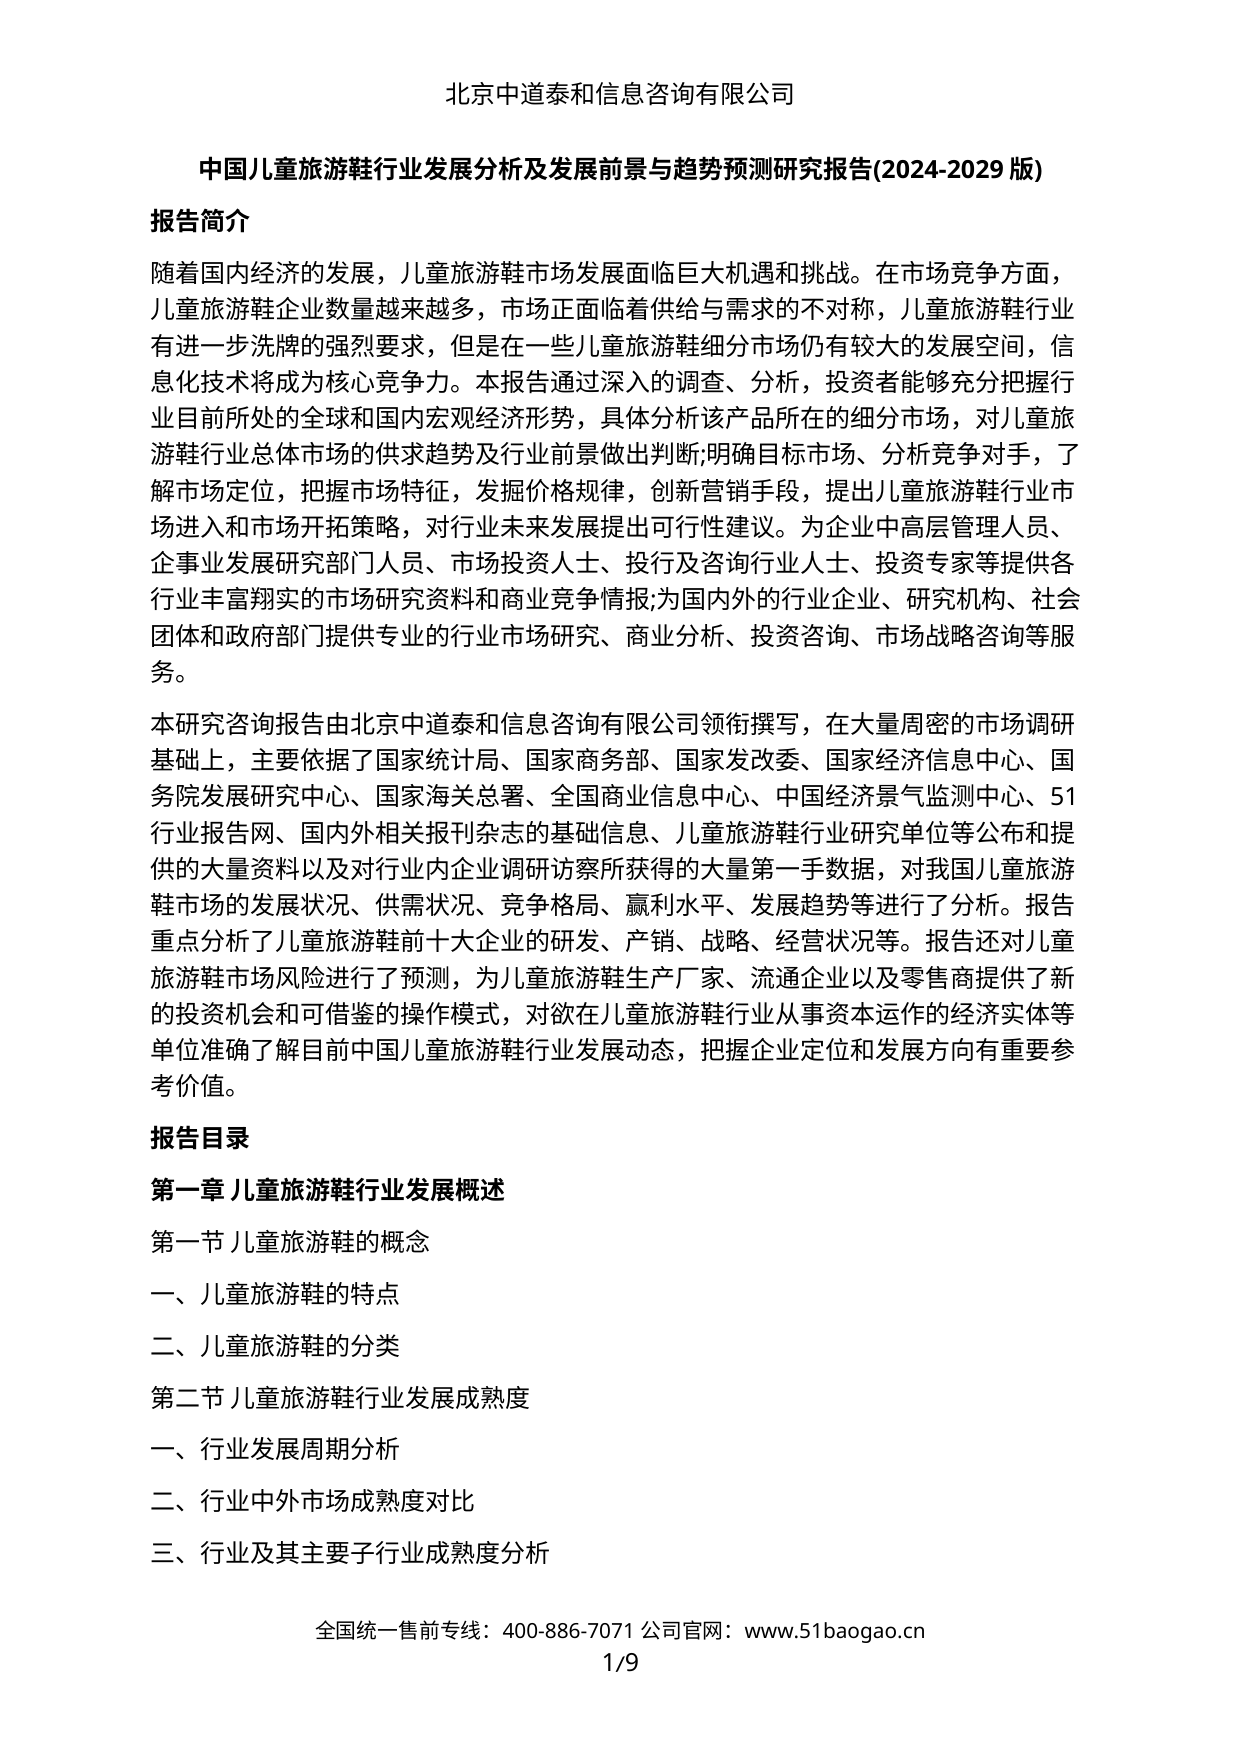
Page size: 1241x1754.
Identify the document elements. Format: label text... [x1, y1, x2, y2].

text 一、行业发展周期分析 [150, 1430, 1090, 1466]
text 一、儿童旅游鞋的特点 [150, 1274, 1090, 1311]
text 本研究咨询报告由北京中道泰和信息咨询有限公司领衔撰写，在大量周密的市场调研基础上，主要依据了国家统计局、国家商务部、国家发改委、国家经济信息中心、国务院发展研究中心、国家海关总署、全国商业信息中心、中国经济景气监测中心、51行业报告网、国内外相关报刊杂志的基础信息、儿童旅游鞋行业研究单位等公布和提供的大量资料以及对行业内企业调研访察所获得的大量第一手数据，对我国儿童旅游鞋市场的发展状况、供需状况、竞争格局、赢利水平、发展趋势等进行了分析。报告重点分析了儿童旅游鞋前十大企业的研发、产销、战略、经营状况等。报告还对儿童旅游鞋市场风险进行了预测，为儿童旅游鞋生产厂家、流通企业以及零售商提供了新的投资机会和可借鉴的操作模式，对欲在儿童旅游鞋行业从事资本运作的经济实体等单位准确了解目前中国儿童旅游鞋行业发展动态，把握企业定位和发展方向有重要参考价值。 [150, 704, 1090, 1103]
text 第二节 儿童旅游鞋行业发展成熟度 [150, 1378, 1090, 1414]
text 中国儿童旅游鞋行业发展分析及发展前景与趋势预测研究报告(2024-2029版) [150, 150, 1090, 186]
text 三、行业及其主要子行业成熟度分析 [150, 1534, 1090, 1570]
text 报告目录 [150, 1119, 1090, 1155]
text 第一章 儿童旅游鞋行业发展概述 [150, 1171, 1090, 1207]
text 二、儿童旅游鞋的分类 [150, 1326, 1090, 1362]
text 第一节 儿童旅游鞋的概念 [150, 1222, 1090, 1259]
text 二、行业中外市场成熟度对比 [150, 1482, 1090, 1518]
text 随着国内经济的发展，儿童旅游鞋市场发展面临巨大机遇和挑战。在市场竞争方面，儿童旅游鞋企业数量越来越多，市场正面临着供给与需求的不对称，儿童旅游鞋行业有进一步洗牌的强烈要求，但是在一些儿童旅游鞋细分市场仍有较大的发展空间，信息化技术将成为核心竞争力。本报告通过深入的调查、分析，投资者能够充分把握行业目前所处的全球和国内宏观经济形势，具体分析该产品所在的细分市场，对儿童旅游鞋行业总体市场的供求趋势及行业前景做出判断;明确目标市场、分析竞争对手，了解市场定位，把握市场特征，发掘价格规律，创新营销手段，提出儿童旅游鞋行业市场进入和市场开拓策略，对行业未来发展提出可行性建议。为企业中高层管理人员、企事业发展研究部门人员、市场投资人士、投行及咨询行业人士、投资专家等提供各行业丰富翔实的市场研究资料和商业竞争情报;为国内外的行业企业、研究机构、社会团体和政府部门提供专业的行业市场研究、商业分析、投资咨询、市场战略咨询等服务。 [150, 254, 1090, 689]
text 报告简介 [150, 202, 1090, 238]
